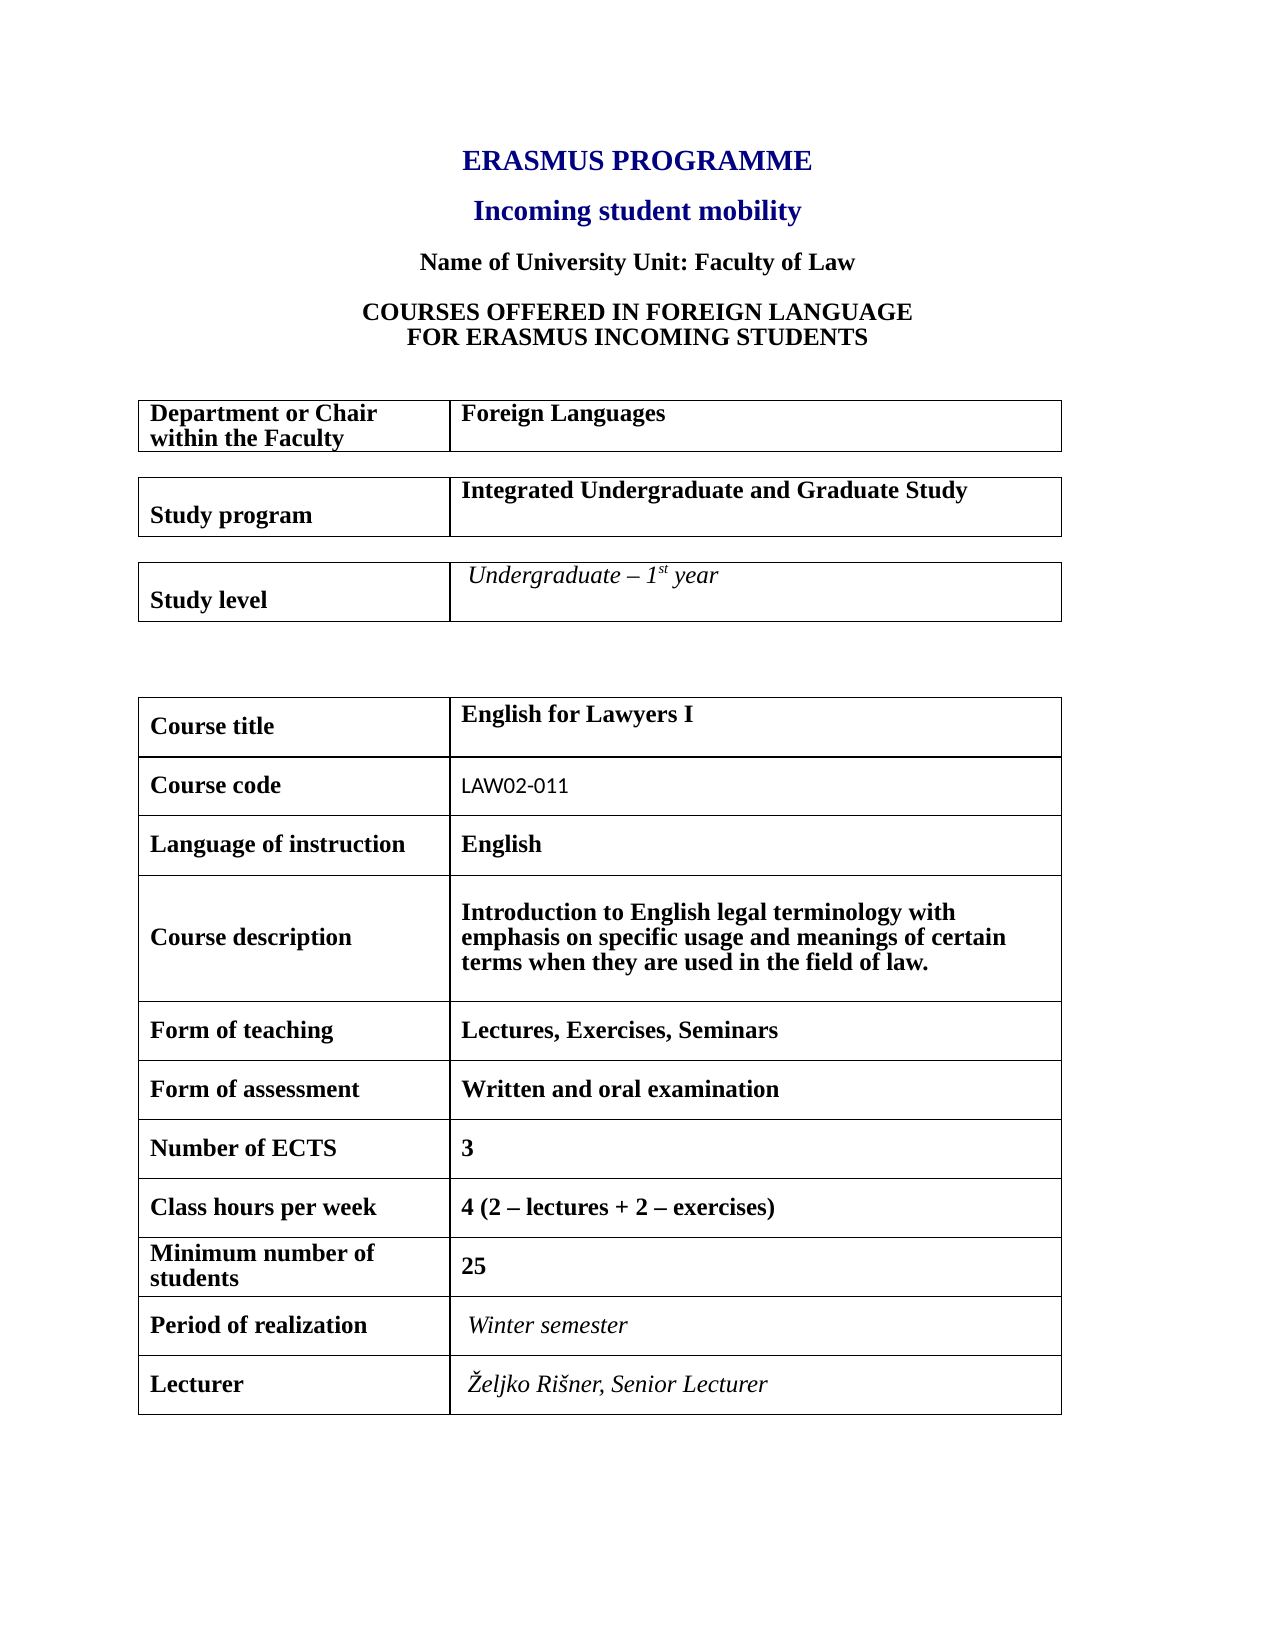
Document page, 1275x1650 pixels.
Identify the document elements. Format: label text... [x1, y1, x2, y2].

table_cell Lecturer [139, 1356, 449, 1414]
table_cell Language of instruction [139, 816, 449, 874]
table_cell 25 [451, 1238, 1061, 1296]
table_cell English [451, 816, 1061, 874]
table_cell Period of realization [139, 1297, 449, 1355]
table_header Integrated Undergraduate and Graduate Study [451, 478, 1061, 536]
text COURSES OFFERED IN FOREIGN LANGUAGE [150, 300, 1125, 325]
table_cell LAW02-011 [451, 758, 1061, 815]
text Name of University Unit: Faculty of Law [150, 250, 1125, 275]
text Incoming student mobility [150, 200, 1125, 225]
table_cell Course description [139, 876, 449, 1001]
text FOR ERASMUS INCOMING STUDENTS [150, 325, 1125, 350]
table_cell 4 (2 – lectures + 2 – exercises) [451, 1179, 1061, 1237]
table_cell Winter semester [451, 1297, 1061, 1355]
table_header Department or Chair within the Faculty [139, 401, 449, 451]
table_cell Lectures, Exercises, Seminars [451, 1002, 1061, 1059]
table_cell Form of assessment [139, 1061, 449, 1119]
table_cell 3 [451, 1120, 1061, 1178]
table_cell Minimum number of students [139, 1238, 449, 1296]
table_header Study level [139, 563, 449, 621]
table_cell Željko Rišner, Senior Lecturer [451, 1356, 1061, 1414]
table_header Foreign Languages [451, 401, 1061, 451]
table_cell Class hours per week [139, 1179, 449, 1237]
table_cell Introduction to English legal terminology with emphasis on specific usage and meanings of certain terms when they are used in the field of law. [451, 876, 1061, 1001]
text ERASMUS PROGRAMME [150, 150, 1125, 175]
table_header Study program [139, 478, 449, 536]
table_cell Written and oral examination [451, 1061, 1061, 1119]
table_cell Course code [139, 758, 449, 815]
table_header Course title [139, 698, 449, 756]
table_header English for Lawyers I [451, 698, 1061, 756]
table_header Undergraduate – 1st year [451, 563, 1061, 621]
table_cell Number of ECTS [139, 1120, 449, 1178]
table_cell Form of teaching [139, 1002, 449, 1059]
